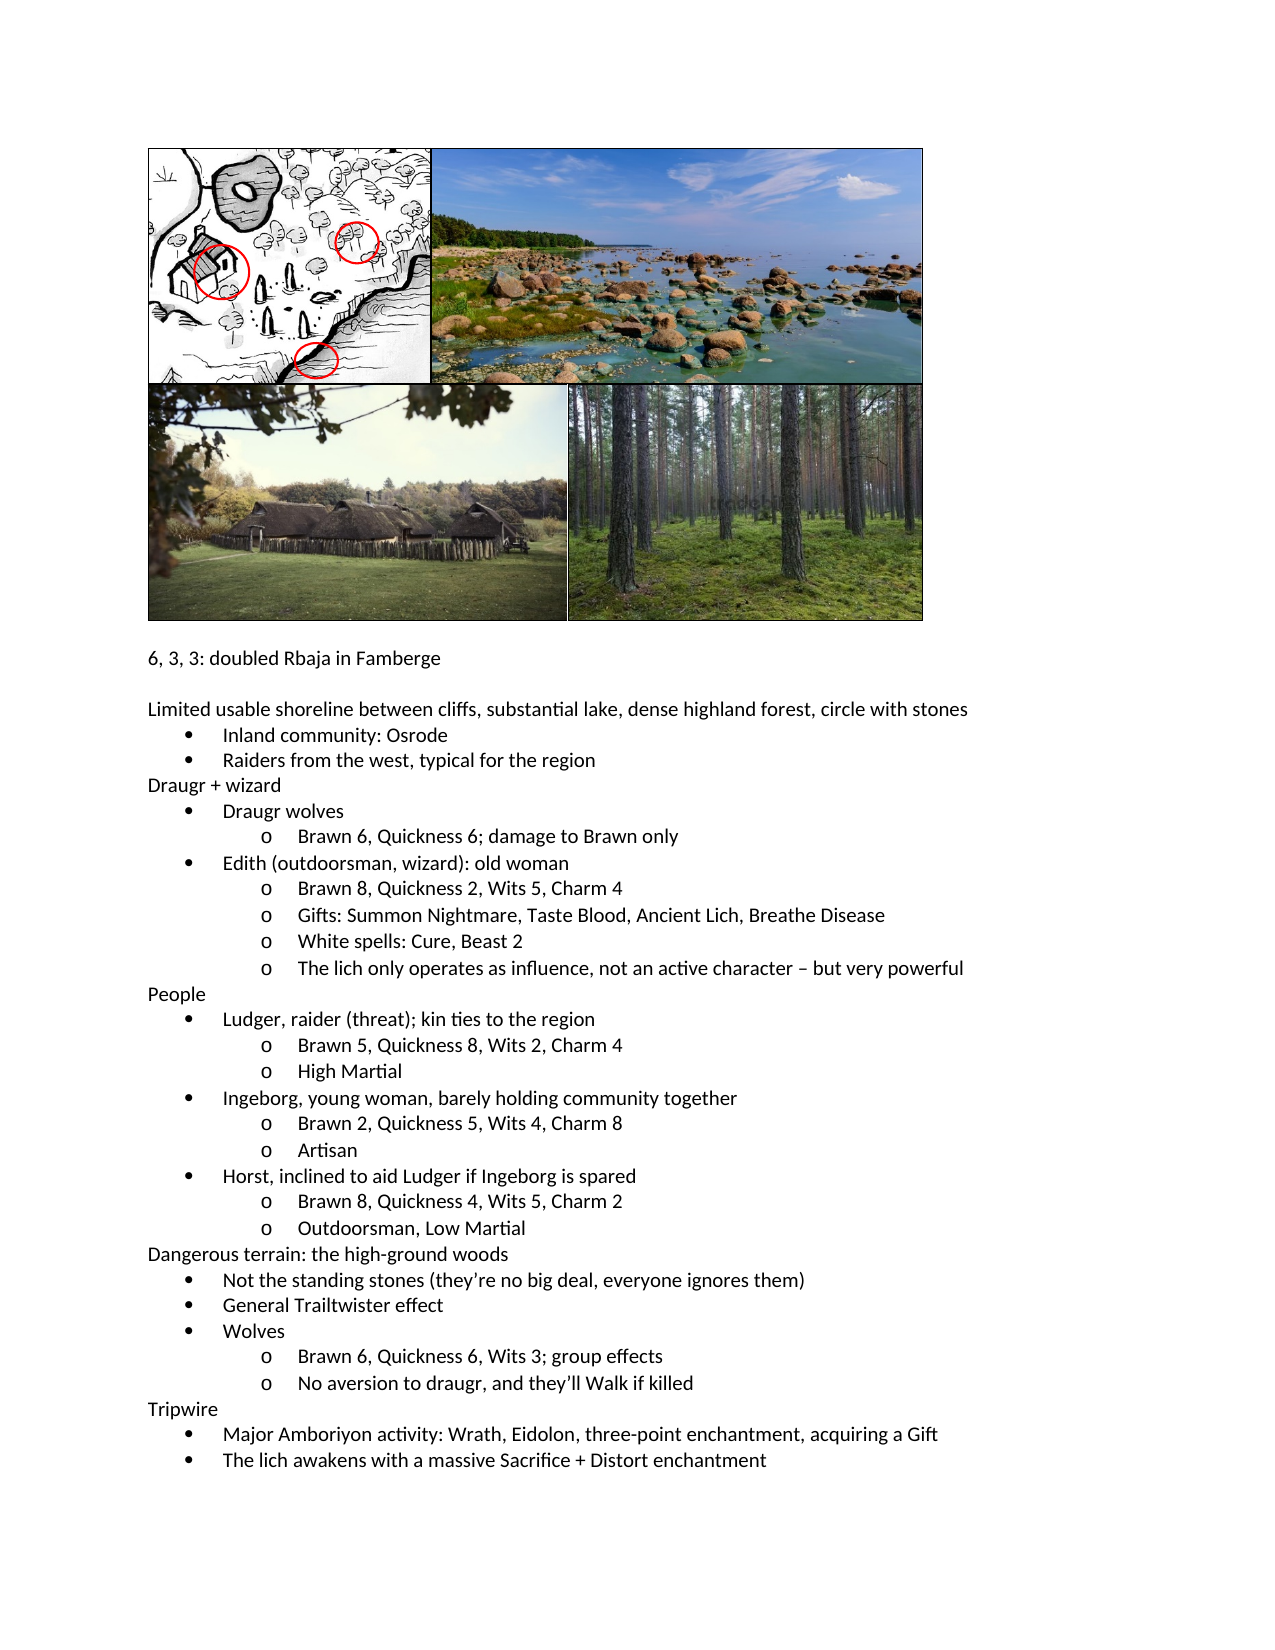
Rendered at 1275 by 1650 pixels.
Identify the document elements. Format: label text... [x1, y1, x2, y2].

list White spells: Cure, Beast 2 [260, 928, 1127, 955]
text 6, 3, 3: doubled Rbaja in Famberge [148, 646, 1127, 671]
list Gifts: Summon Nightmare, Taste Blood, Ancient Lich, Breathe Disease [260, 902, 1127, 928]
list High Martial [260, 1058, 1127, 1085]
list Inland community: Osrode [185, 722, 1127, 747]
list Ludger, raider (threat); kin ties to the region [185, 1007, 1127, 1032]
list Draugr wolves [185, 798, 1127, 823]
list Outdoorsman, Low Martial [260, 1215, 1127, 1242]
picture [149, 385, 567, 620]
list Horst, inclined to aid Ludger if Ingeborg is spared [185, 1163, 1127, 1189]
list Brawn 6, Quickness 6, Wits 3; group effects [260, 1343, 1127, 1370]
picture [569, 385, 922, 620]
list No aversion to draugr, and they’ll Walk if killed [260, 1370, 1127, 1396]
picture [432, 149, 922, 383]
picture [149, 149, 430, 383]
list Major Amboriyon activity: Wrath, Eidolon, three-point enchantment, acquiring a Gift [185, 1422, 1127, 1447]
list General Trailtwister effect [185, 1292, 1127, 1318]
list Brawn 2, Quickness 5, Wits 4, Charm 8 [260, 1110, 1127, 1137]
list Brawn 8, Quickness 2, Wits 5, Charm 4 [260, 875, 1127, 902]
list The lich only operates as influence, not an active character – but very powerful [260, 955, 1127, 981]
list Brawn 8, Quickness 4, Wits 5, Charm 2 [260, 1189, 1127, 1215]
list Raiders from the west, typical for the region [185, 747, 1127, 773]
text Tripwire [148, 1396, 1127, 1422]
list Brawn 6, Quickness 6; damage to Brawn only [260, 823, 1127, 850]
list Brawn 5, Quickness 8, Wits 2, Charm 4 [260, 1032, 1127, 1058]
list Ingeborg, young woman, barely holding community together [185, 1085, 1127, 1110]
list Edith (outdoorsman, wizard): old woman [185, 850, 1127, 875]
text Limited usable shoreline between cliffs, substantial lake, dense highland forest, circle with stones [148, 696, 1127, 722]
list Not the standing stones (they’re no big deal, everyone ignores them) [185, 1267, 1127, 1292]
list Artisan [260, 1137, 1127, 1163]
list The lich awakens with a massive Sacrifice + Distort enchantment [185, 1447, 1127, 1472]
text Draugr + wizard [148, 773, 1127, 798]
list Wolves [185, 1318, 1127, 1343]
text Dangerous terrain: the high-ground woods [148, 1242, 1127, 1267]
text People [148, 981, 1127, 1007]
